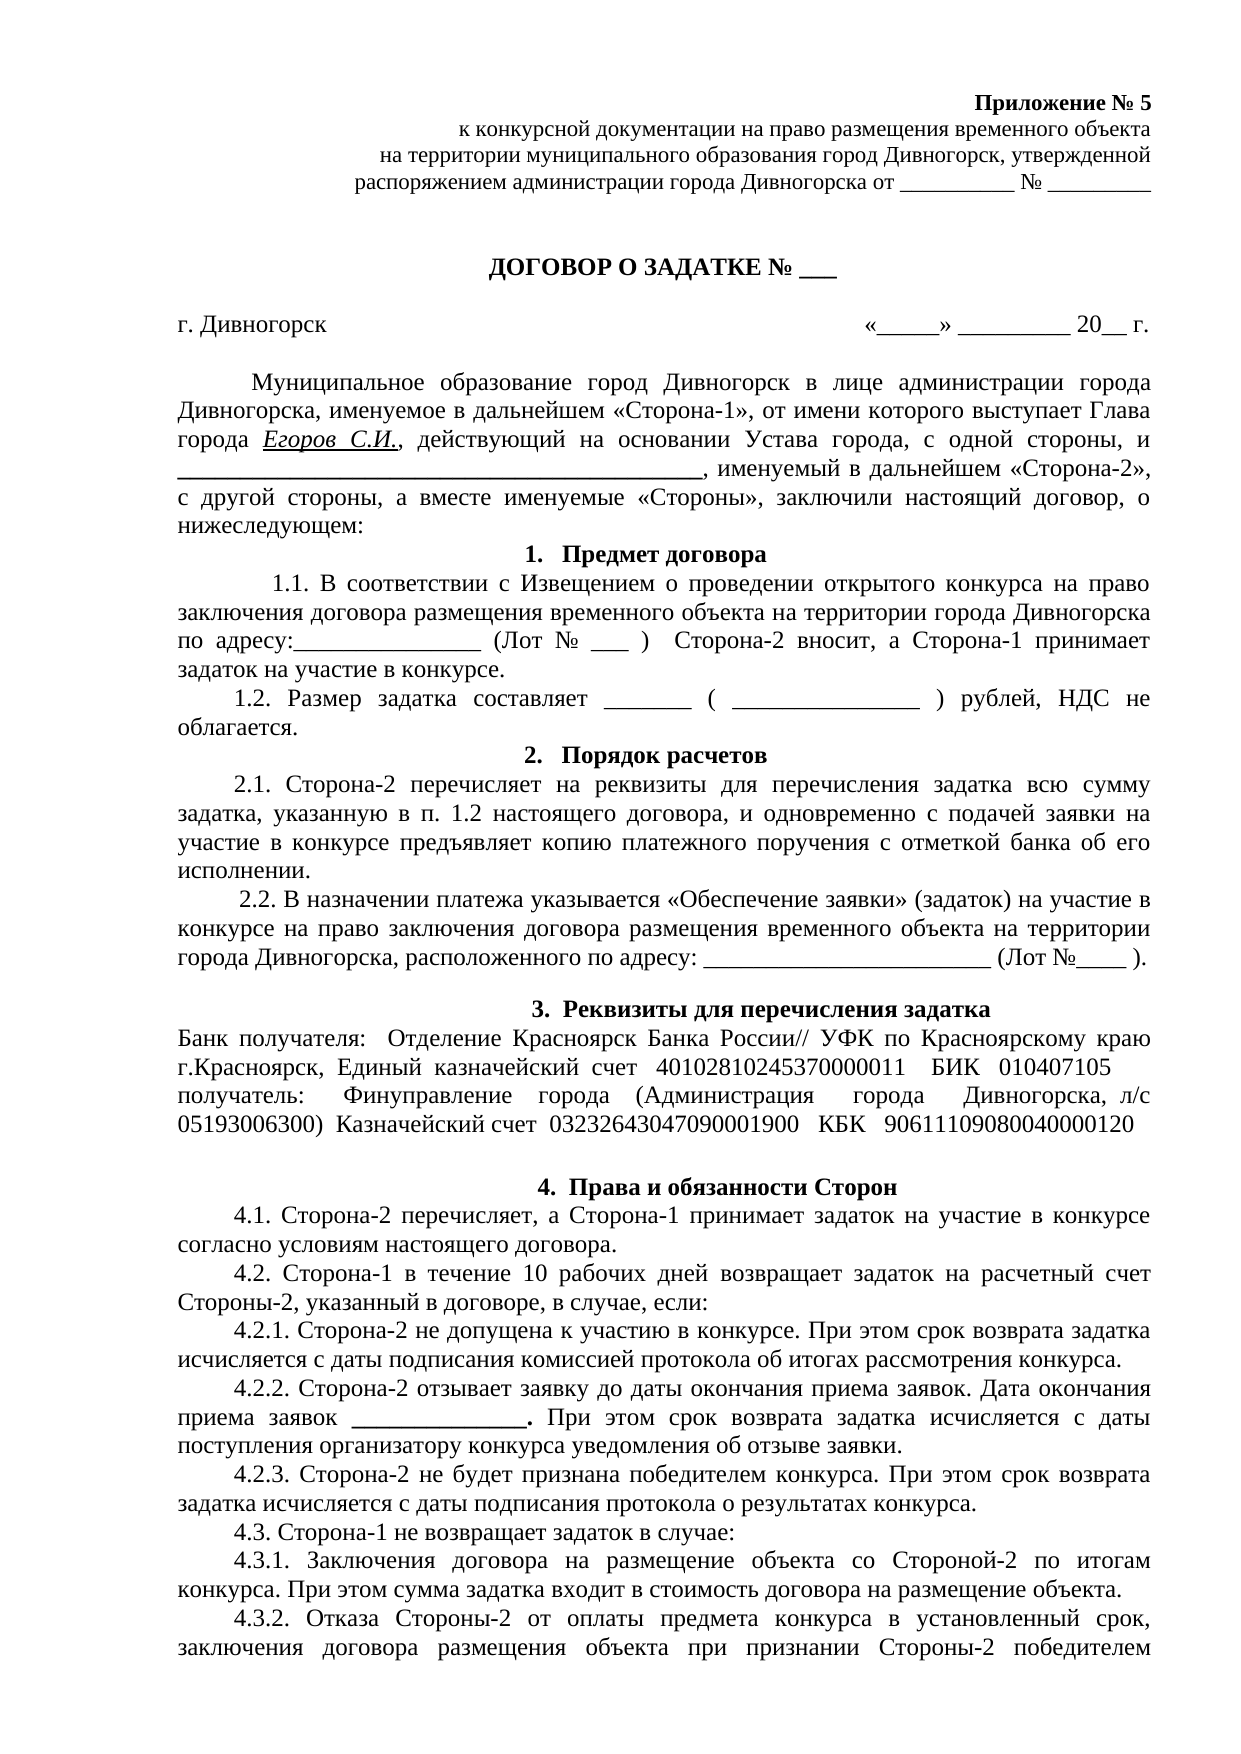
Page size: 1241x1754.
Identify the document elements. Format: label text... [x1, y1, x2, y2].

text 1.2. Размер задатка составляет _______ ( _______________ ) рублей, НДС не облагается. [177, 683, 1152, 740]
text Приложение № 5 [177, 89, 1152, 115]
text г. Дивногорск «_____» _________ 20__ г. [177, 309, 1152, 338]
list Порядок расчетов [140, 740, 1152, 769]
text 4.3.1. Заключения договора на размещение объекта со Стороной-2 по итогам конкурса. При этом сумма задатка входит в стоимость договора на размещение объекта. [177, 1545, 1152, 1603]
text 4.3. Сторона-1 не возвращает задаток в случае: [177, 1517, 1152, 1545]
text 3. Реквизиты для перечисления задатка [177, 994, 1152, 1023]
text 4.2.3. Сторона-2 не будет признана победителем конкурса. При этом срок возврата задатка исчисляется с даты подписания протокола о результатах конкурса. [177, 1459, 1152, 1517]
text 1.1. В соответствии с Извещением о проведении открытого конкурса на право заключения договора размещения временного объекта на территории города Дивногорска по адресу:_______________ (Лот № ___ ) Сторона-2 вносит, а Сторона-1 принимает задаток на участие в конкурсе. [177, 568, 1152, 683]
text 4. Права и обязанности Сторон [177, 1172, 1152, 1200]
text 2.2. В назначении платежа указывается «Обеспечение заявки» (задаток) на участие в конкурсе на право заключения договора размещения временного объекта на территории города Дивногорска, расположенного по адресу: _______________________ (Лот №____ ). [177, 884, 1152, 970]
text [177, 1603, 1152, 1660]
text Муниципальное образование город Дивногорск в лице администрации города Дивногорска, именуемое в дальнейшем «Сторона-1», от имени которого выступает Глава города Егоров С.И., действующий на основании Устава города, с одной стороны, и __________________________________________, именуемый в дальнейшем «Сторона-2», с другой стороны, а вместе именуемые «Стороны», заключили настоящий договор, о нижеследующем: [177, 367, 1152, 539]
text Банк получателя: Отделение Красноярск Банка России// УФК по Красноярскому краю г.Красноярск, Единый казначейский счет 40102810245370000011 БИК 010407105 [177, 1023, 1152, 1081]
text получатель: Финуправление города (Администрация города Дивногорска, л/с 05193006300) Казначейский счет 03232643047090001900 КБК 90611109080040000120 [177, 1081, 1152, 1138]
text 2.1. Сторона-2 перечисляет на реквизиты для перечисления задатка всю сумму задатка, указанную в п. 1.2 настоящего договора, и одновременно с подачей заявки на участие в конкурсе предъявляет копию платежного поручения с отметкой банка об его исполнении. [177, 769, 1152, 884]
text на территории муниципального образования город Дивногорск, утвержденной распоряжением администрации города Дивногорска от __________ № _________ [177, 141, 1152, 194]
text к конкурсной документации на право размещения временного объекта [177, 115, 1152, 141]
text 4.2.1. Сторона-2 не допущена к участию в конкурсе. При этом срок возврата задатка исчисляется с даты подписания комиссией протокола об итогах рассмотрения конкурса. [177, 1315, 1152, 1373]
text 4.2.2. Сторона-2 отзывает заявку до даты окончания приема заявок. Дата окончания приема заявок ______________. При этом срок возврата задатка исчисляется с даты поступления организатору конкурса уведомления об отзыве заявки. [177, 1373, 1152, 1459]
text 4.2. Сторона-1 в течение 10 рабочих дней возвращает задаток на расчетный счет Стороны-2, указанный в договоре, в случае, если: [177, 1258, 1152, 1315]
list Предмет договора [140, 539, 1152, 568]
text ДОГОВОР О ЗАДАТКЕ № ___ [177, 252, 1152, 280]
text 4.1. Сторона-2 перечисляет, а Сторона-1 принимает задаток на участие в конкурсе согласно условиям настоящего договора. [177, 1200, 1152, 1258]
